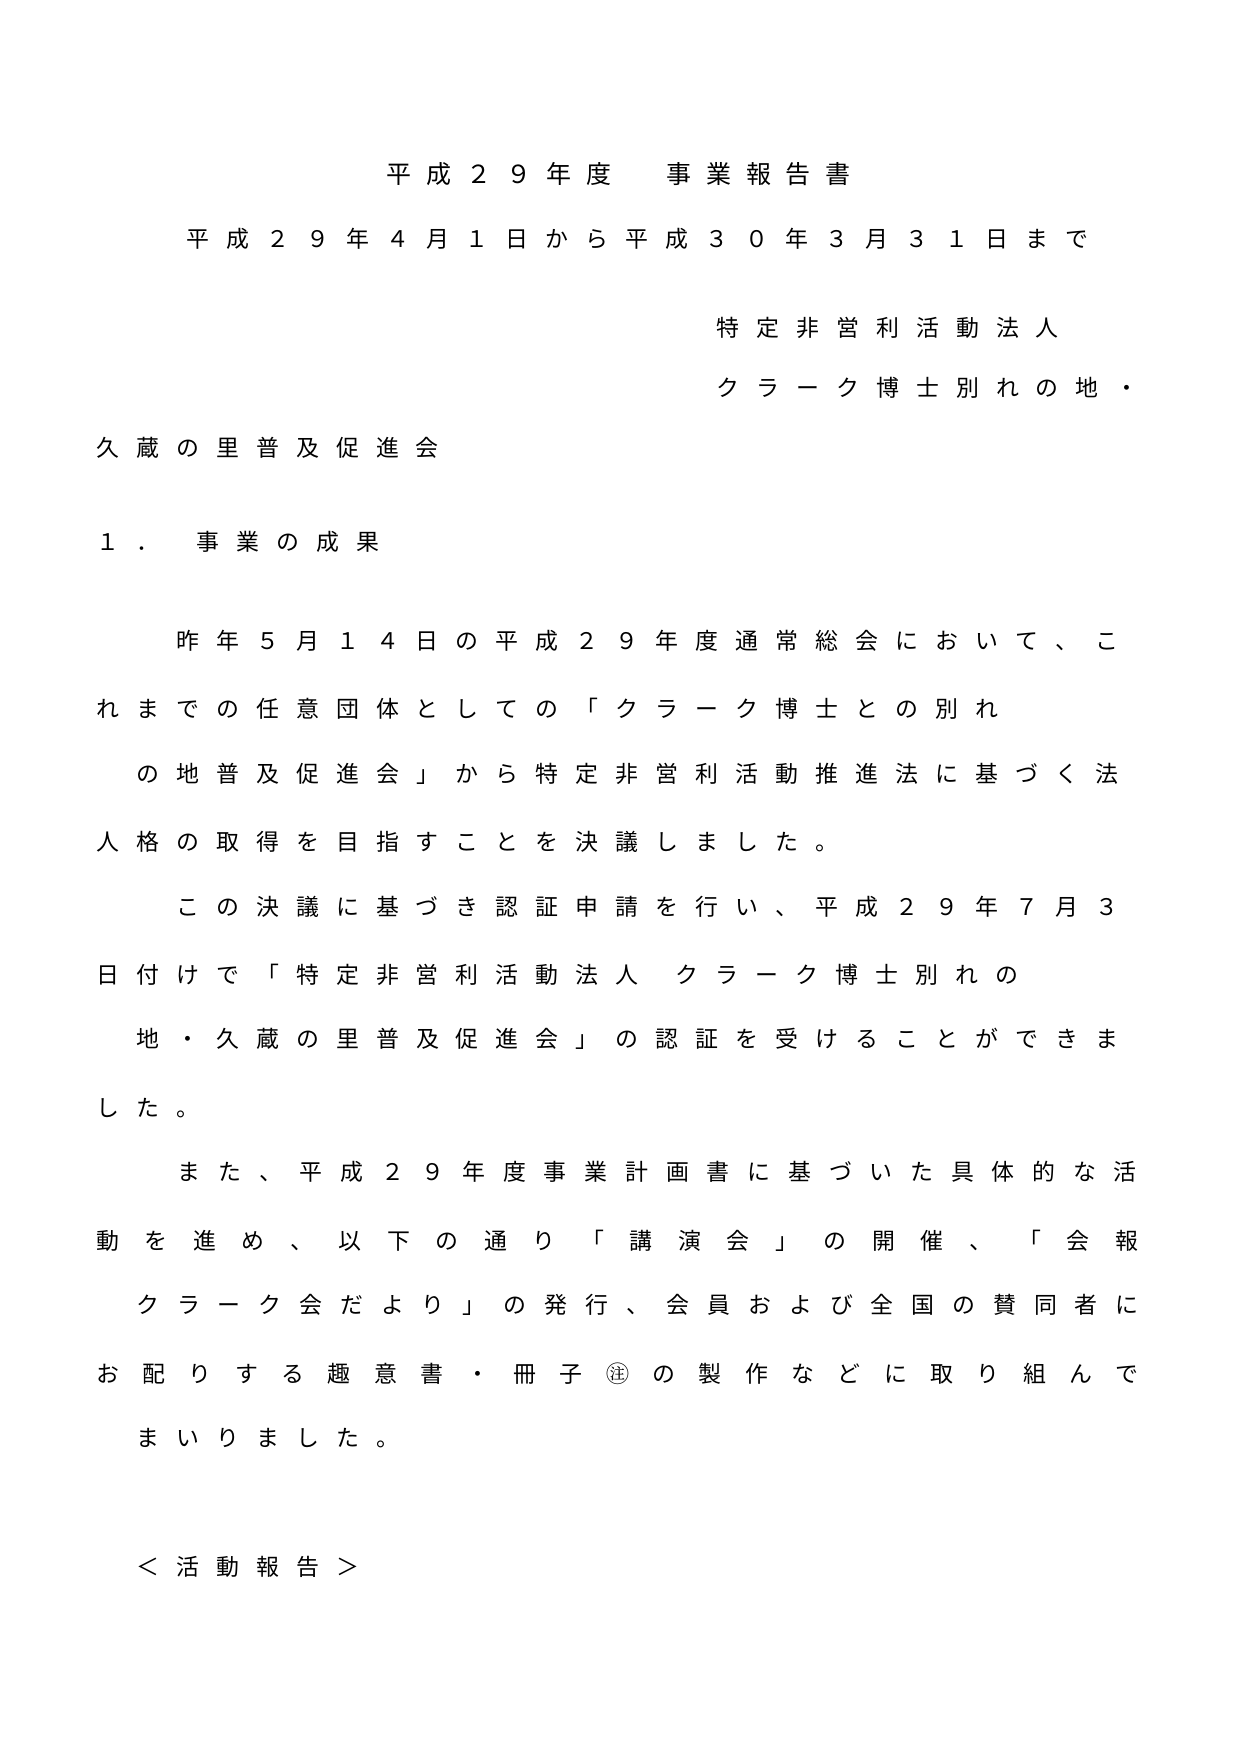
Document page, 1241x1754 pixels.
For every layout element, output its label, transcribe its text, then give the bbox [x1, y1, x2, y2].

text また、平成２９年度事業計画書に基づいた具体的な活動を進め、以下の通り「講演会」の開催、「会報 [96, 1141, 1156, 1269]
text 特定非営利活動法人 [96, 297, 1156, 357]
text この決議に基づき認証申請を行い、平成２９年７月３日付けで「特定非営利活動法人 クラーク博士別れの [96, 875, 1156, 1003]
text クラーク博士別れの地・久蔵の里普及促進会 [96, 357, 1156, 476]
text 平成２９年度 事業報告書 [96, 143, 1156, 202]
text 地・久蔵の里普及促進会」の認証を受けることができました。 [96, 1008, 1156, 1136]
list 事業の成果 [96, 510, 1156, 570]
text クラーク会だより」の発行、会員および全国の賛同者にお配りする趣意書・冊子㊟の製作などに取り組んで [96, 1274, 1156, 1402]
text ＜活動報告＞ [96, 1536, 1156, 1595]
text 平成２９年４月１日から平成３０年３月３１日まで [96, 208, 1156, 267]
text 昨年５月１４日の平成２９年度通常総会において、これまでの任意団体としての「クラーク博士との別れ [96, 609, 1156, 737]
text まいりました。 [96, 1407, 1156, 1466]
text の地普及促進会」から特定非営利活動推進法に基づく法人格の取得を目指すことを決議しました。 [96, 742, 1156, 870]
